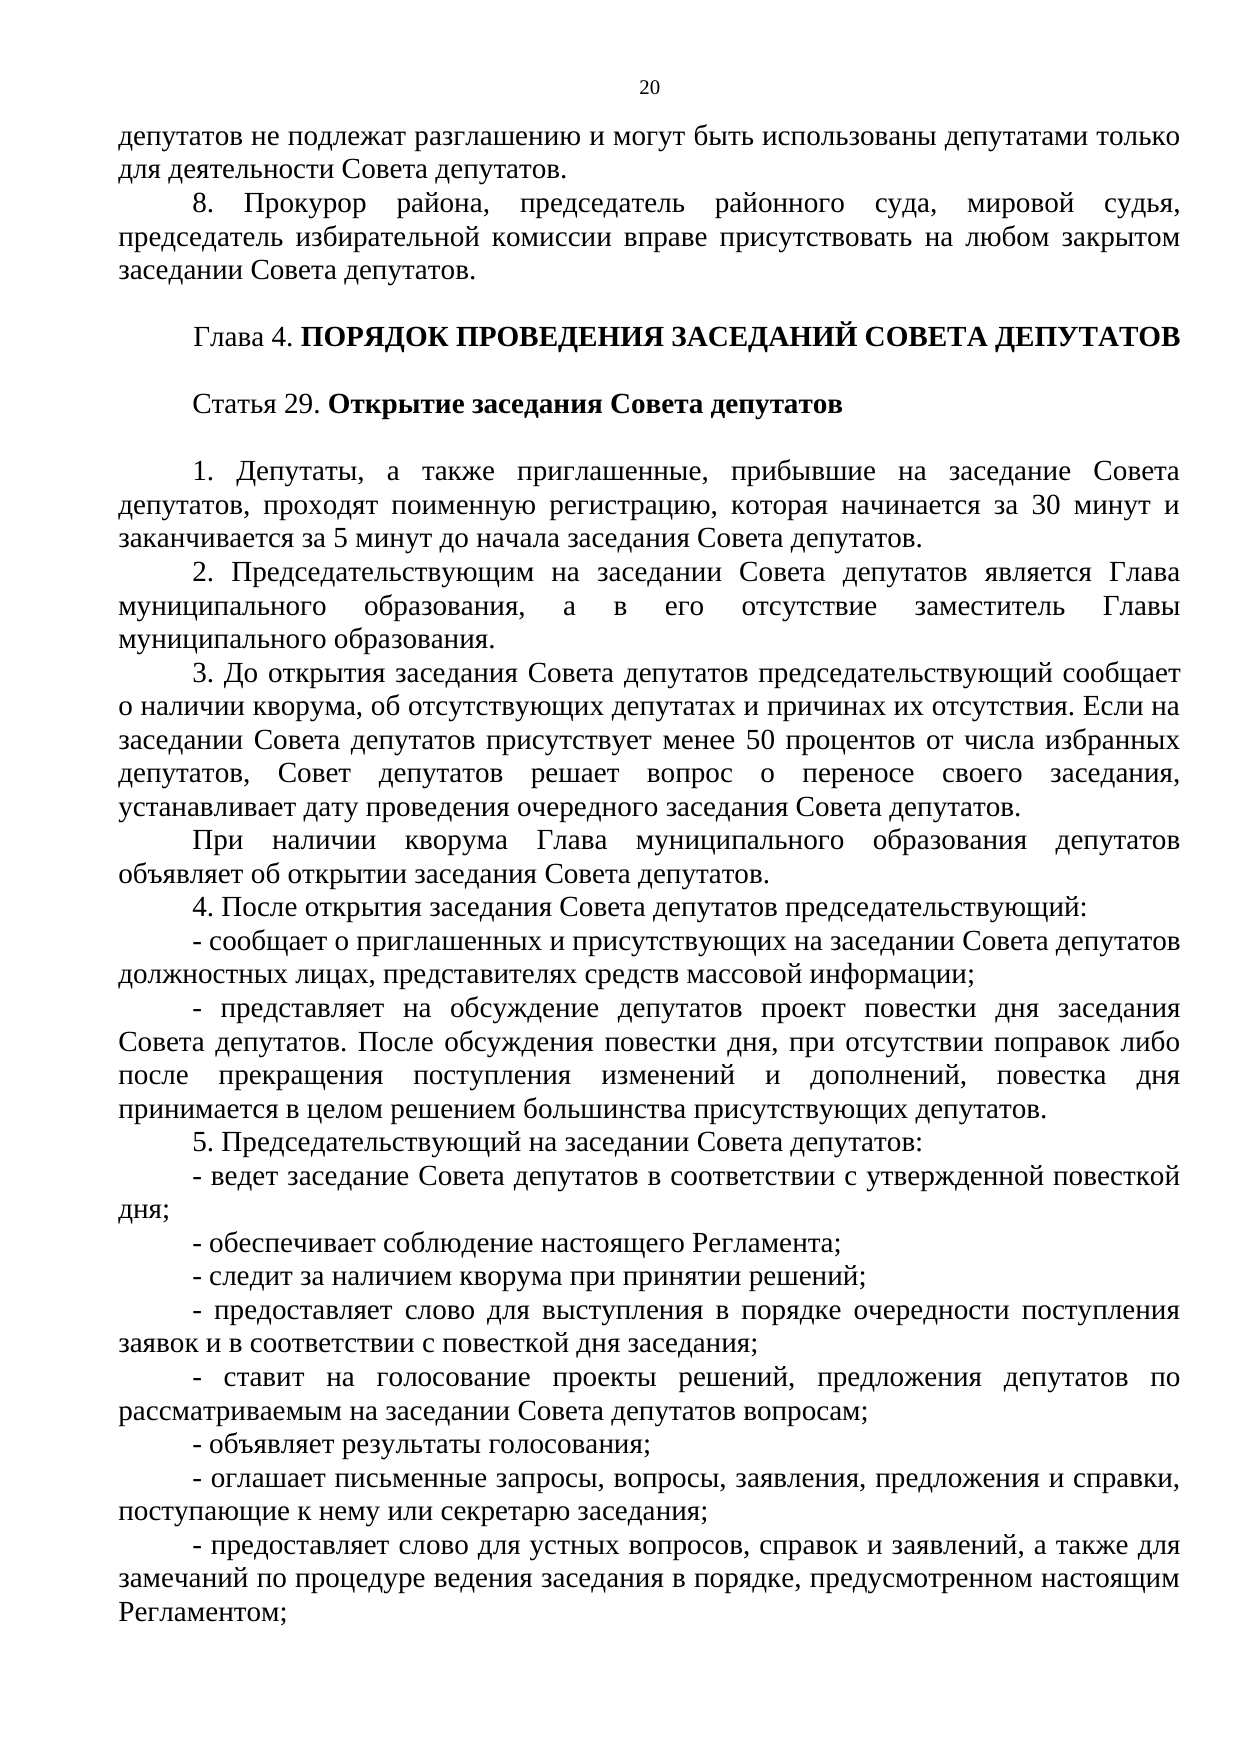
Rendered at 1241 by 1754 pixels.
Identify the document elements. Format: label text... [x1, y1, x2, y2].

text 4. После открытия заседания Совета депутатов председательствующий: [118, 889, 1181, 923]
text - сообщает о приглашенных и присутствующих на заседании Совета депутатов должностных лицах, представителях средств массовой информации; [118, 923, 1181, 990]
text Статья 29. Открытие заседания Совета депутатов [118, 386, 1181, 420]
text 2. Председательствующим на заседании Совета депутатов является Глава муниципального образования, а в его отсутствие заместитель Главы муниципального образования. [118, 554, 1181, 655]
text - предоставляет слово для выступления в порядке очередности поступления заявок и в соответствии с повесткой дня заседания; [118, 1292, 1181, 1359]
text - объявляет результаты голосования; [118, 1426, 1181, 1460]
text 5. Председательствующий на заседании Совета депутатов: [118, 1124, 1181, 1158]
text Глава 4. Порядок проведения заседаниЙ Совета депутатов [118, 319, 1181, 353]
text - ведет заседание Совета депутатов в соответствии с утвержденной повесткой дня; [118, 1158, 1181, 1225]
text 3. До открытия заседания Совета депутатов председательствующий сообщает о наличии кворума, об отсутствующих депутатах и причинах их отсутствия. Если на заседании Совета депутатов присутствует менее 50 процентов от числа избранных депутатов, Совет депутатов решает вопрос о переносе своего заседания, устанавливает дату проведения очередного заседания Совета депутатов. [118, 655, 1181, 822]
text 8. Прокурор района, председатель районного суда, мировой судья, председатель избирательной комиссии вправе присутствовать на любом закрытом заседании Совета депутатов. [118, 185, 1181, 286]
text - представляет на обсуждение депутатов проект повестки дня заседания Совета депутатов. После обсуждения повестки дня, при отсутствии поправок либо после прекращения поступления изменений и дополнений, повестка дня принимается в целом решением большинства присутствующих депутатов. [118, 990, 1181, 1124]
text - обеспечивает соблюдение настоящего Регламента; [118, 1225, 1181, 1258]
text 1. Депутаты, а также приглашенные, прибывшие на заседание Совета депутатов, проходят поименную регистрацию, которая начинается за 30 минут и заканчивается за 5 минут до начала заседания Совета депутатов. [118, 453, 1181, 554]
text - следит за наличием кворума при принятии решений; [118, 1258, 1181, 1292]
text - предоставляет слово для устных вопросов, справок и заявлений, а также для замечаний по процедуре ведения заседания в порядке, предусмотренном настоящим Регламентом; [118, 1527, 1181, 1627]
text При наличии кворума Глава муниципального образования депутатов объявляет об открытии заседания Совета депутатов. [118, 822, 1181, 889]
text - ставит на голосование проекты решений, предложения депутатов по рассматриваемым на заседании Совета депутатов вопросам; [118, 1359, 1181, 1426]
text - оглашает письменные запросы, вопросы, заявления, предложения и справки, поступающие к нему или секретарю заседания; [118, 1460, 1181, 1527]
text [118, 118, 1181, 185]
